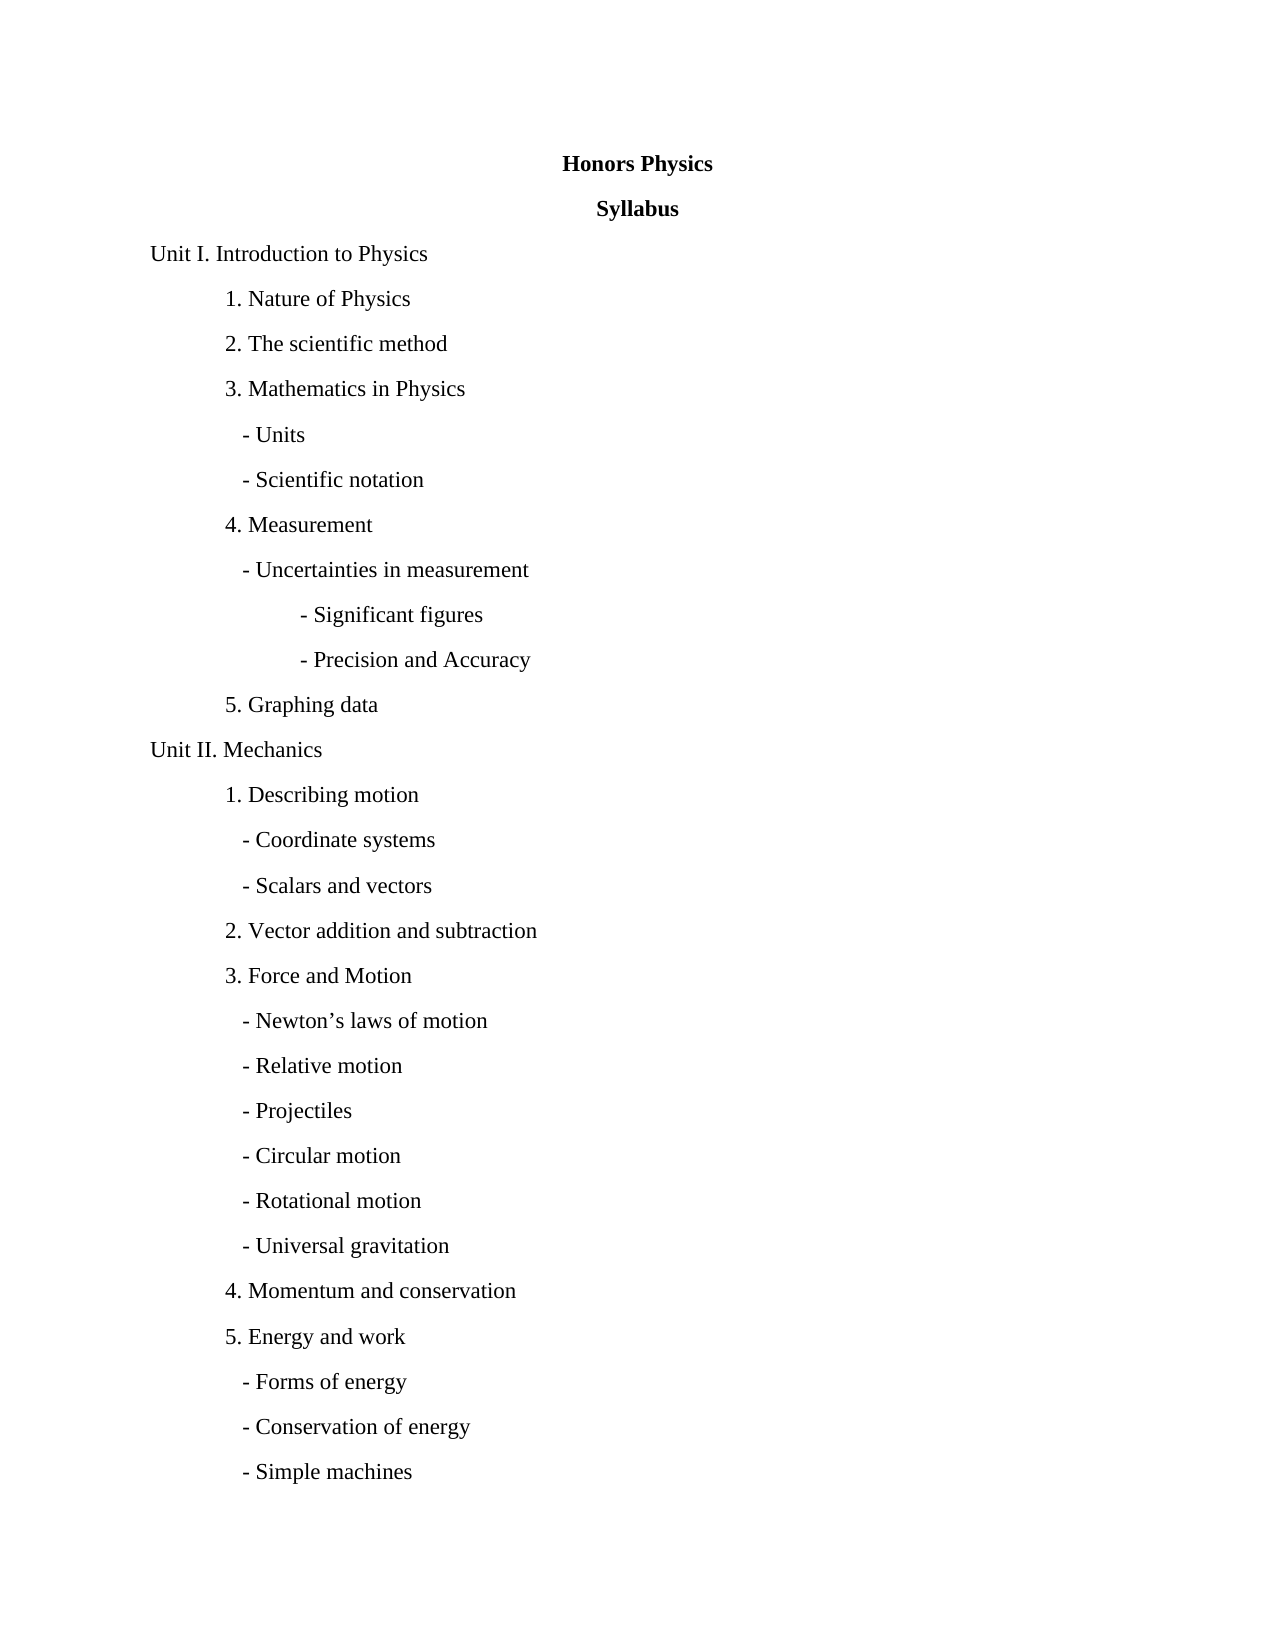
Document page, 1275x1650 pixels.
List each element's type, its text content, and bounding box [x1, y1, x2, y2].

text 4. Measurement [150, 511, 1125, 537]
text - Significant figures [150, 601, 1125, 627]
text - Coordinate systems [150, 827, 1125, 853]
text - Circular motion [150, 1142, 1125, 1169]
text - Projectiles [150, 1097, 1125, 1123]
text 3. Force and Motion [150, 962, 1125, 988]
text 4. Momentum and conservation [150, 1278, 1125, 1304]
text Unit II. Mechanics [150, 736, 1125, 763]
text 3. Mathematics in Physics [150, 376, 1125, 402]
text - Simple machines [150, 1458, 1125, 1484]
text 5. Energy and work [150, 1323, 1125, 1349]
text 1. Nature of Physics [150, 285, 1125, 312]
text - Universal gravitation [150, 1232, 1125, 1259]
text - Newton’s laws of motion [150, 1007, 1125, 1033]
text 2. The scientific method [150, 330, 1125, 357]
text Syllabus [150, 195, 1125, 221]
text 2. Vector addition and subtraction [150, 917, 1125, 943]
text - Units [150, 421, 1125, 447]
text - Scientific notation [150, 466, 1125, 492]
text - Relative motion [150, 1052, 1125, 1078]
text - Scalars and vectors [150, 872, 1125, 898]
text - Forms of energy [150, 1368, 1125, 1394]
text Unit I. Introduction to Physics [150, 240, 1125, 267]
text - Rotational motion [150, 1187, 1125, 1214]
text Honors Physics [150, 150, 1125, 176]
text - Uncertainties in measurement [150, 556, 1125, 582]
text 5. Graphing data [150, 691, 1125, 718]
text - Conservation of energy [150, 1413, 1125, 1439]
text 1. Describing motion [150, 781, 1125, 808]
text - Precision and Accuracy [225, 646, 1125, 672]
